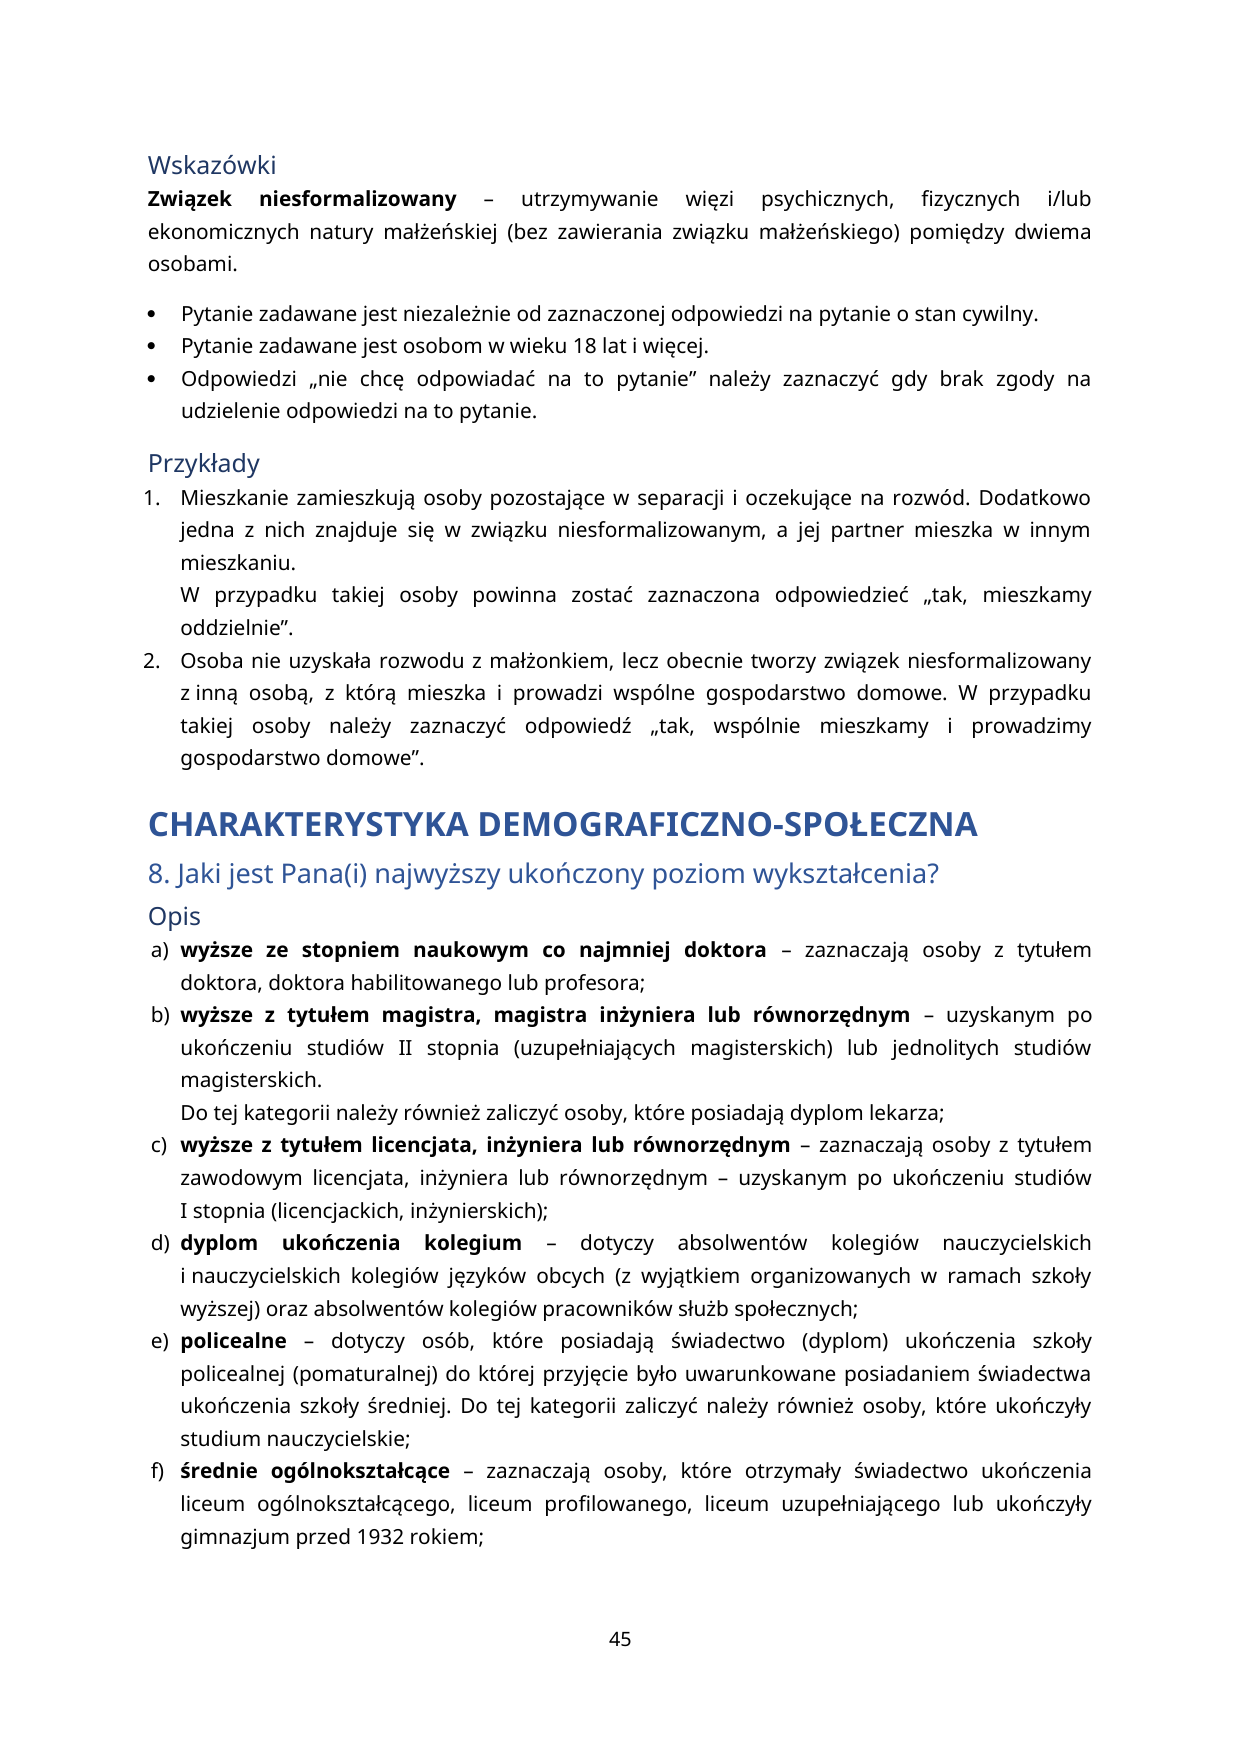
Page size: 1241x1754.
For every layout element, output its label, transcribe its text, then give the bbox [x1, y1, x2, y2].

list dyplom ukończenia kolegium – dotyczy absolwentów kolegiów nauczycielskich i nauczycielskich kolegiów języków obcych (z wyjątkiem organizowanych w ramach szkoły wyższej) oraz absolwentów kolegiów pracowników służb społecznych; [151, 1228, 1093, 1322]
list Osoba nie uzyskała rozwodu z małżonkiem, lecz obecnie tworzy związek niesformalizowany z inną osobą, z którą mieszka i prowadzi wspólne gospodarstwo domowe. W przypadku takiej osoby należy zaznaczyć odpowiedź „tak, wspólnie mieszkamy i prowadzimy gospodarstwo domowe”. [143, 646, 1093, 772]
list wyższe z tytułem magistra, magistra inżyniera lub równorzędnym – uzyskanym po ukończeniu studiów II stopnia (uzupełniających magisterskich) lub jednolitych studiów magisterskich. Do tej kategorii należy również zaliczyć osoby, które posiadają dyplom lekarza; [151, 1000, 1093, 1126]
list Odpowiedzi „nie chcę odpowiadać na to pytanie” należy zaznaczyć gdy brak zgody na udzielenie odpowiedzi na to pytanie. [148, 364, 1093, 425]
list wyższe z tytułem licencjata, inżyniera lub równorzędnym – zaznaczają osoby z tytułem zawodowym licencjata, inżyniera lub równorzędnym – uzyskanym po ukończeniu studiów I stopnia (licencjackich, inżynierskich); [151, 1131, 1093, 1224]
subtitle CHARAKTERYSTYKA DEMOGRAFICZNO-SPOŁECZNA [148, 801, 1093, 847]
list Pytanie zadawane jest osobom w wieku 18 lat i więcej. [148, 331, 1093, 360]
subtitle 8. Jaki jest Pana(i) najwyższy ukończony poziom wykształcenia? [148, 854, 1093, 891]
list Pytanie zadawane jest niezależnie od zaznaczonej odpowiedzi na pytanie o stan cywilny. [148, 299, 1093, 327]
list Mieszkanie zamieszkują osoby pozostające w separacji i oczekujące na rozwód. Dodatkowo jedna z nich znajduje się w związku niesformalizowanym, a jej partner mieszka w innym mieszkaniu. W przypadku takiej osoby powinna zostać zaznaczona odpowiedzieć „tak, mieszkamy oddzielnie”. [143, 483, 1093, 642]
text Związek niesformalizowany – utrzymywanie więzi psychicznych, fizycznych i/lub ekonomicznych natury małżeńskiej (bez zawierania związku małżeńskiego) pomiędzy dwiema osobami. [148, 184, 1093, 278]
list policealne – dotyczy osób, które posiadają świadectwo (dyplom) ukończenia szkoły policealnej (pomaturalnej) do której przyjęcie było uwarunkowane posiadaniem świadectwa ukończenia szkoły średniej. Do tej kategorii zaliczyć należy również osoby, które ukończyły studium nauczycielskie; [151, 1326, 1093, 1452]
subtitle Przykłady [148, 446, 1093, 480]
list wyższe ze stopniem naukowym co najmniej doktora – zaznaczają osoby z tytułem doktora, doktora habilitowanego lub profesora; [151, 935, 1093, 996]
subtitle Opis [148, 898, 1093, 932]
list średnie ogólnokształcące – zaznaczają osoby, które otrzymały świadectwo ukończenia liceum ogólnokształcącego, liceum profilowanego, liceum uzupełniającego lub ukończyły gimnazjum przed 1932 rokiem; [151, 1457, 1093, 1550]
subtitle Wskazówki [148, 148, 1093, 182]
